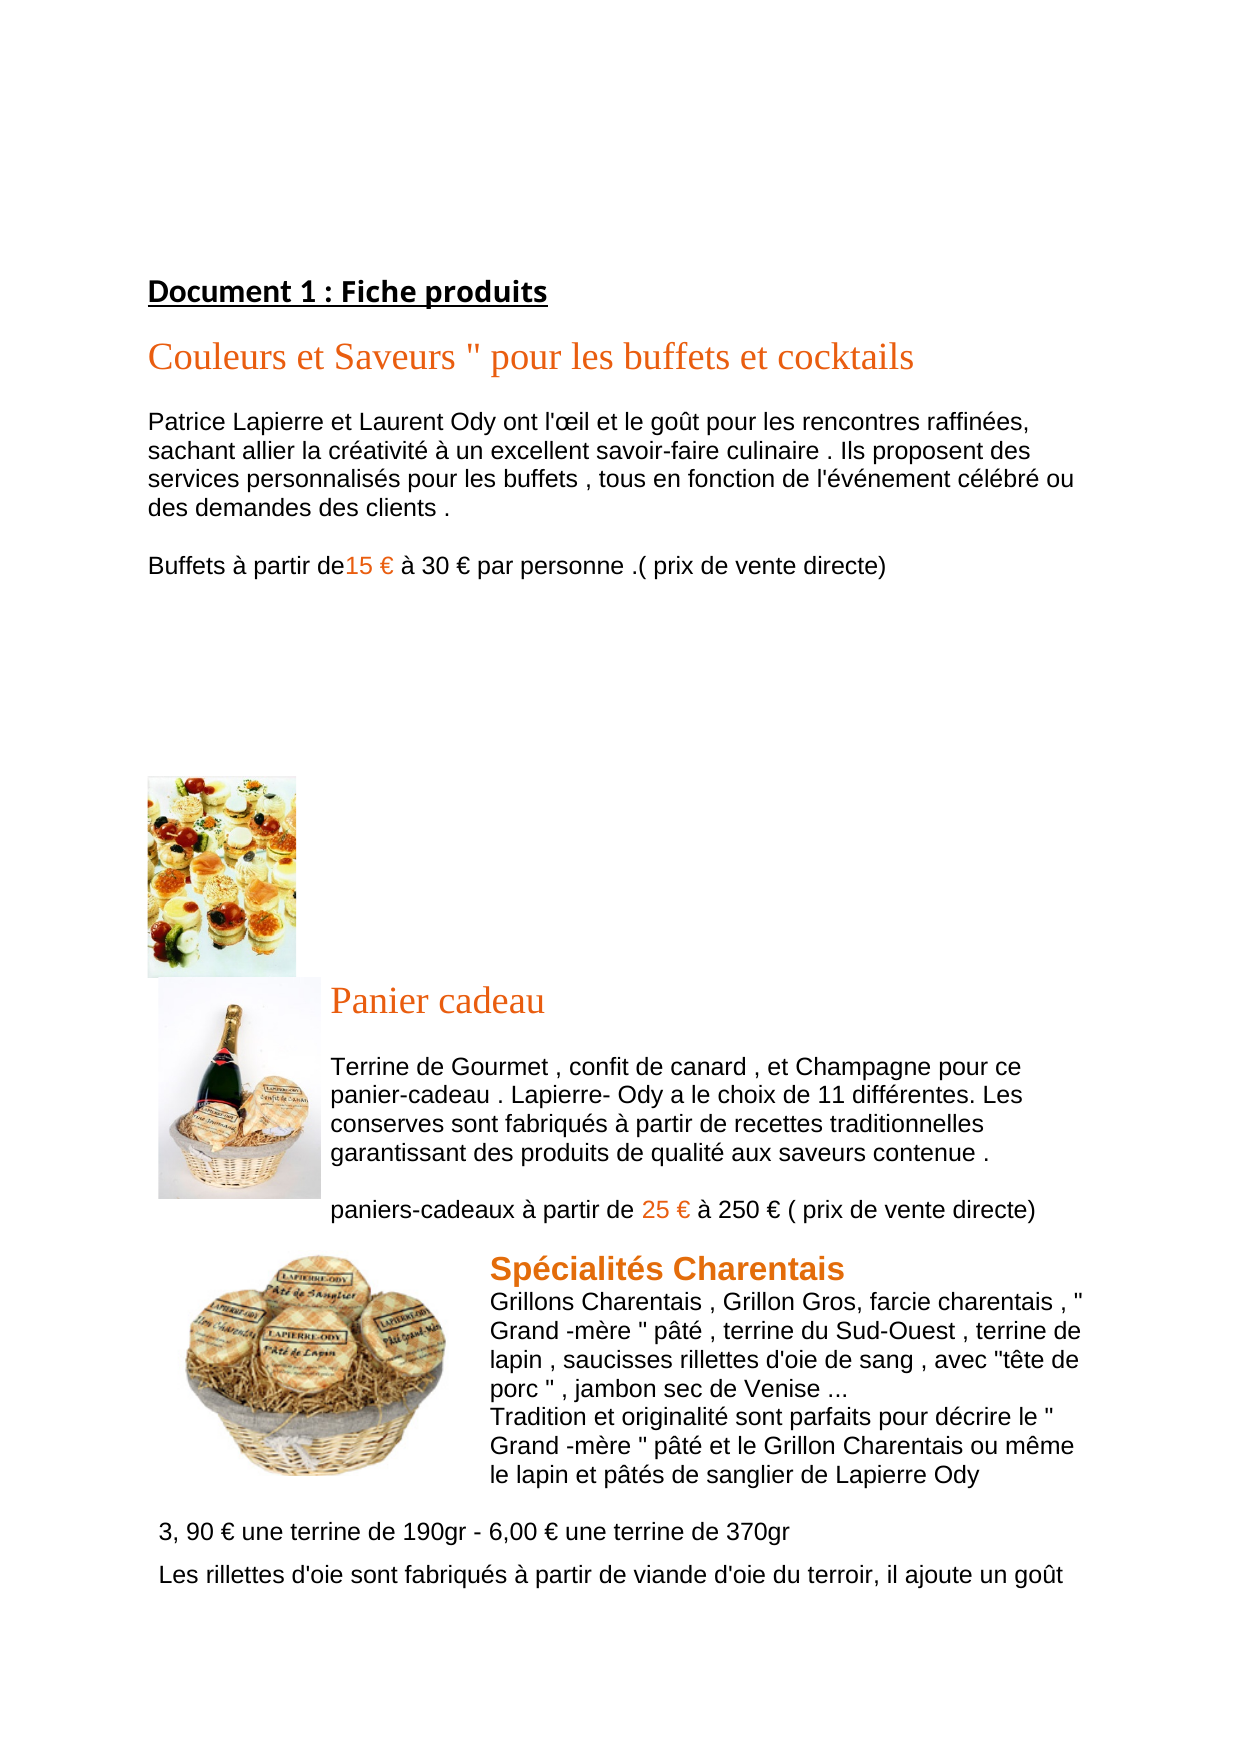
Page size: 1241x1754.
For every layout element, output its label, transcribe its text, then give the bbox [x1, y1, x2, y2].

table_header Couleurs et Saveurs " pour les buffets et cocktails Patrice Lapierre et Laurent Ody ont l'œil et le goût pour les rencontres raffinées, sachant allier la créativité à un excellent savoir-faire culinaire . Ils proposent des services personnalisés pour les buffets , tous en fonction de l'événement célébré ou des demandes des clients . Buffets à partir de15 € à 30 € par personne .( prix de vente directe) [148, 334, 1082, 978]
text Document 1 : Fiche produits [148, 270, 1093, 311]
picture [147, 776, 321, 1199]
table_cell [158, 1249, 1093, 1606]
table_cell Panier cadeau Terrine de Gourmet , confit de canard , et Champagne pour ce panier-cadeau . Lapierre- Ody a le choix de 11 différentes. Les conserves sont fabriqués à partir de recettes traditionnelles garantissant des produits de qualité aux saveurs contenue . paniers-cadeaux à partir de 25 € à 250 € ( prix de vente directe) [158, 978, 1093, 1249]
picture [158, 1250, 471, 1476]
